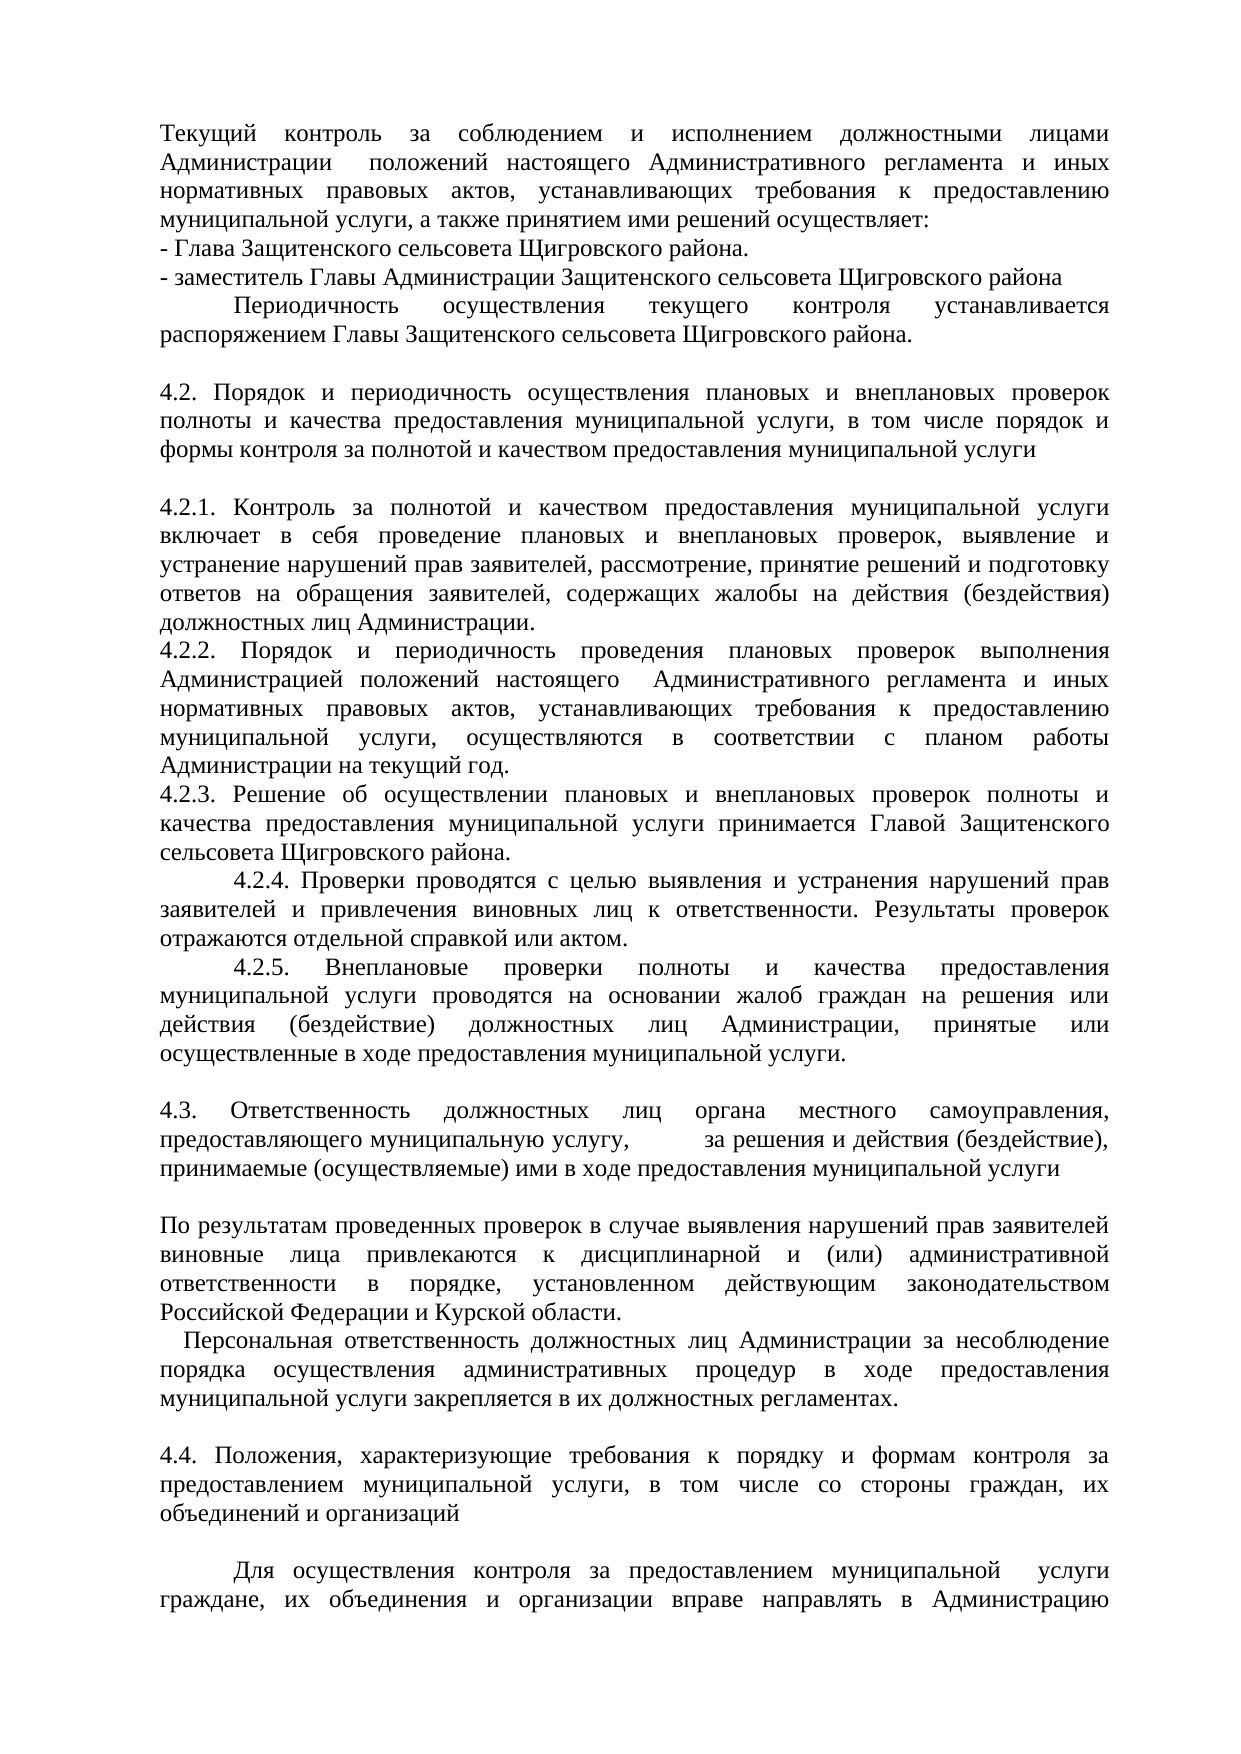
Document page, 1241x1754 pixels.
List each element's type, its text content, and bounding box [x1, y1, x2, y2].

text По результатам проведенных проверок в случае выявления нарушений прав заявителей виновные лица привлекаются к дисциплинарной и (или) административной ответственности в порядке, установленном действующим законодательством Российской Федерации и Курской области. [159, 1211, 1110, 1326]
text 4.2.2. Порядок и периодичность проведения плановых проверок выполнения Администрацией положений настоящего Административного регламента и иных нормативных правовых актов, устанавливающих требования к предоставлению муниципальной услуги, осуществляются в соответствии с планом работы Администрации на текущий год. [159, 636, 1110, 779]
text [159, 1556, 1110, 1613]
text 4.2.5. Внеплановые проверки полноты и качества предоставления муниципальной услуги проводятся на основании жалоб граждан на решения или действия (бездействие) должностных лиц Администрации, принятые или осуществленные в ходе предоставления муниципальной услуги. [159, 952, 1110, 1067]
text 4.2.4. Проверки проводятся с целью выявления и устранения нарушений прав заявителей и привлечения виновных лиц к ответственности. Результаты проверок отражаются отдельной справкой или актом. [159, 866, 1110, 952]
text 4.2. Порядок и периодичность осуществления плановых и внеплановых проверок полноты и качества предоставления муниципальной услуги, в том числе порядок и формы контроля за полнотой и качеством предоставления муниципальной услуги [159, 377, 1110, 463]
text 4.2.3. Решение об осуществлении плановых и внеплановых проверок полноты и качества предоставления муниципальной услуги принимается Главой Защитенского сельсовета Щигровского района. [159, 779, 1110, 866]
text 4.3. Ответственность должностных лиц органа местного самоуправления, предоставляющего муниципальную услугу, за решения и действия (бездействие), принимаемые (осуществляемые) ими в ходе предоставления муниципальной услуги [159, 1096, 1110, 1182]
text 4.4. Положения, характеризующие требования к порядку и формам контроля за предоставлением муниципальной услуги, в том числе со стороны граждан, их объединений и организаций [159, 1441, 1110, 1527]
text Текущий контроль за соблюдением и исполнением должностными лицами Администрации положений настоящего Административного регламента и иных нормативных правовых актов, устанавливающих требования к предоставлению муниципальной услуги, а также принятием ими решений осуществляет: [159, 118, 1110, 233]
text - заместитель Главы Администрации Защитенского сельсовета Щигровского района [159, 262, 1110, 291]
text Персональная ответственность должностных лиц Администрации за несоблюдение порядка осуществления административных процедур в ходе предоставления муниципальной услуги закрепляется в их должностных регламентах. [159, 1326, 1110, 1412]
text 4.2.1. Контроль за полнотой и качеством предоставления муниципальной услуги включает в себя проведение плановых и внеплановых проверок, выявление и устранение нарушений прав заявителей, рассмотрение, принятие решений и подготовку ответов на обращения заявителей, содержащих жалобы на действия (бездействия) должностных лиц Администрации. [159, 492, 1110, 636]
text Периодичность осуществления текущего контроля устанавливается распоряжением Главы Защитенского сельсовета Щигровского района. [159, 291, 1110, 348]
text - Глава Защитенского сельсовета Щигровского района. [159, 233, 1110, 262]
